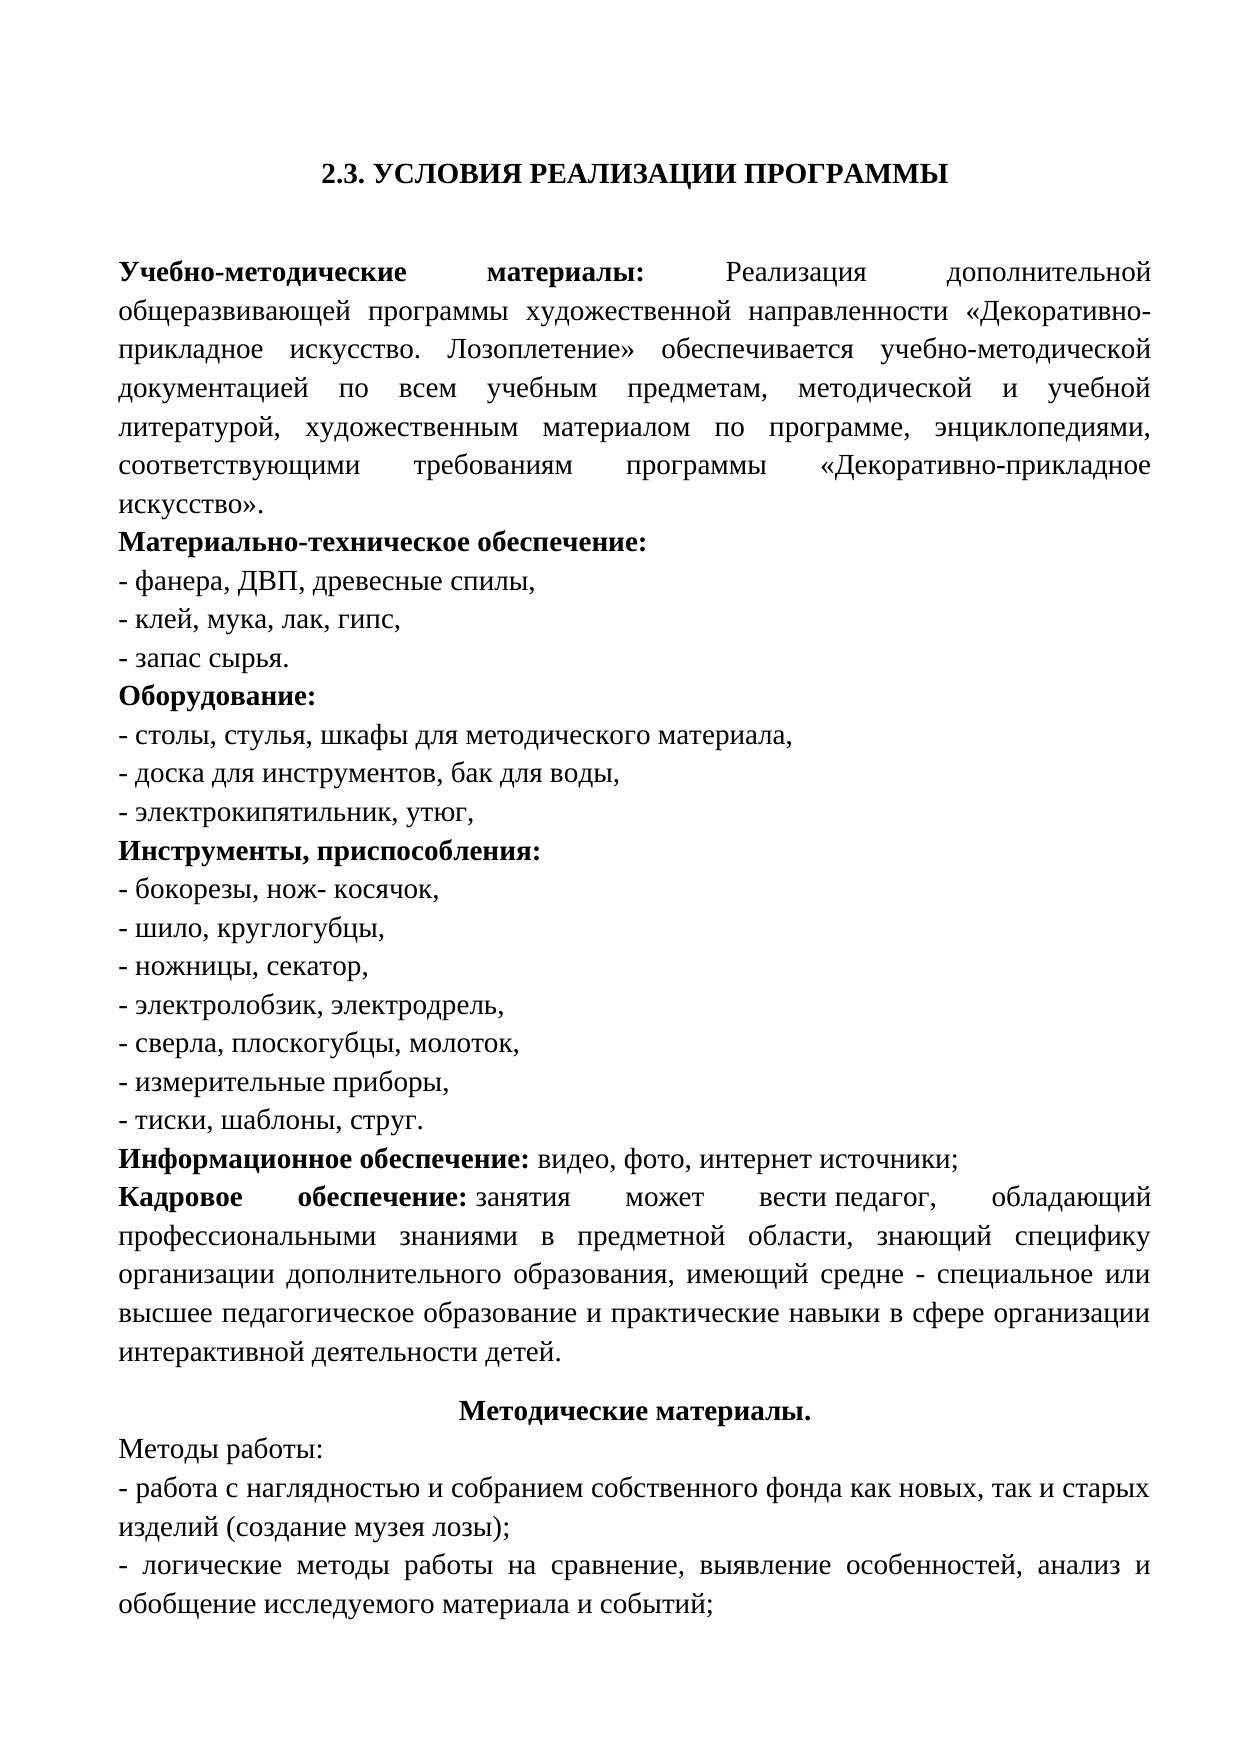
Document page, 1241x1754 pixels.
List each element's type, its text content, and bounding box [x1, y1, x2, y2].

text Материально-техническое обеспечение: [118, 524, 1152, 558]
text - доска для инструментов, бак для воды, [118, 756, 1152, 789]
text - работа с наглядностью и собранием собственного фонда как новых, так и старых изделий (создание музея лозы); [118, 1470, 1152, 1542]
text Оборудование: [118, 678, 1152, 712]
text - электролобзик, электродрель, [118, 987, 1152, 1020]
text - фанера, ДВП, древесные спилы, [118, 563, 1152, 596]
text - бокорезы, нож- косячок, [118, 871, 1152, 905]
text - логические методы работы на сравнение, выявление особенностей, анализ и обобщение исследуемого материала и событий; [118, 1547, 1152, 1619]
text Инструменты, приспособления: [118, 833, 1152, 866]
text Учебно-методические материалы: Реализация дополнительной общеразвивающей программы художественной направленности «Декоративно-прикладное искусство. Лозоплетение» обеспечивается учебно-методической документацией по всем учебным предметам, методической и учебной литературой, художественным материалом по программе, энциклопедиями, соответствующими требованиям программы «Декоративно-прикладное искусство». [118, 254, 1152, 519]
text Информационное обеспечение: видео, фото, интернет источники; [118, 1141, 1152, 1174]
text - столы, стулья, шкафы для методического материала, [118, 717, 1152, 751]
text - сверла, плоскогубцы, молоток, [118, 1025, 1152, 1059]
text - шило, круглогубцы, [118, 910, 1152, 943]
text - тиски, шаблоны, струг. [118, 1102, 1152, 1136]
text 2.3. УСЛОВИЯ РЕАЛИЗАЦИИ ПРОГРАММЫ [118, 157, 1152, 190]
text - клей, мука, лак, гипс, [118, 601, 1152, 635]
text - ножницы, секатор, [118, 948, 1152, 982]
text Методические материалы. [118, 1393, 1152, 1427]
text - измерительные приборы, [118, 1064, 1152, 1097]
text Кадровое обеспечение: занятия может вести педагог, обладающий профессиональными знаниями в предметной области, знающий специфику организации дополнительного образования, имеющий средне - специальное или высшее педагогическое образование и практические навыки в сфере организации интерактивной деятельности детей. [118, 1179, 1152, 1367]
text - электрокипятильник, утюг, [118, 794, 1152, 828]
text - запас сырья. [118, 640, 1152, 673]
text Методы работы: [118, 1432, 1152, 1465]
